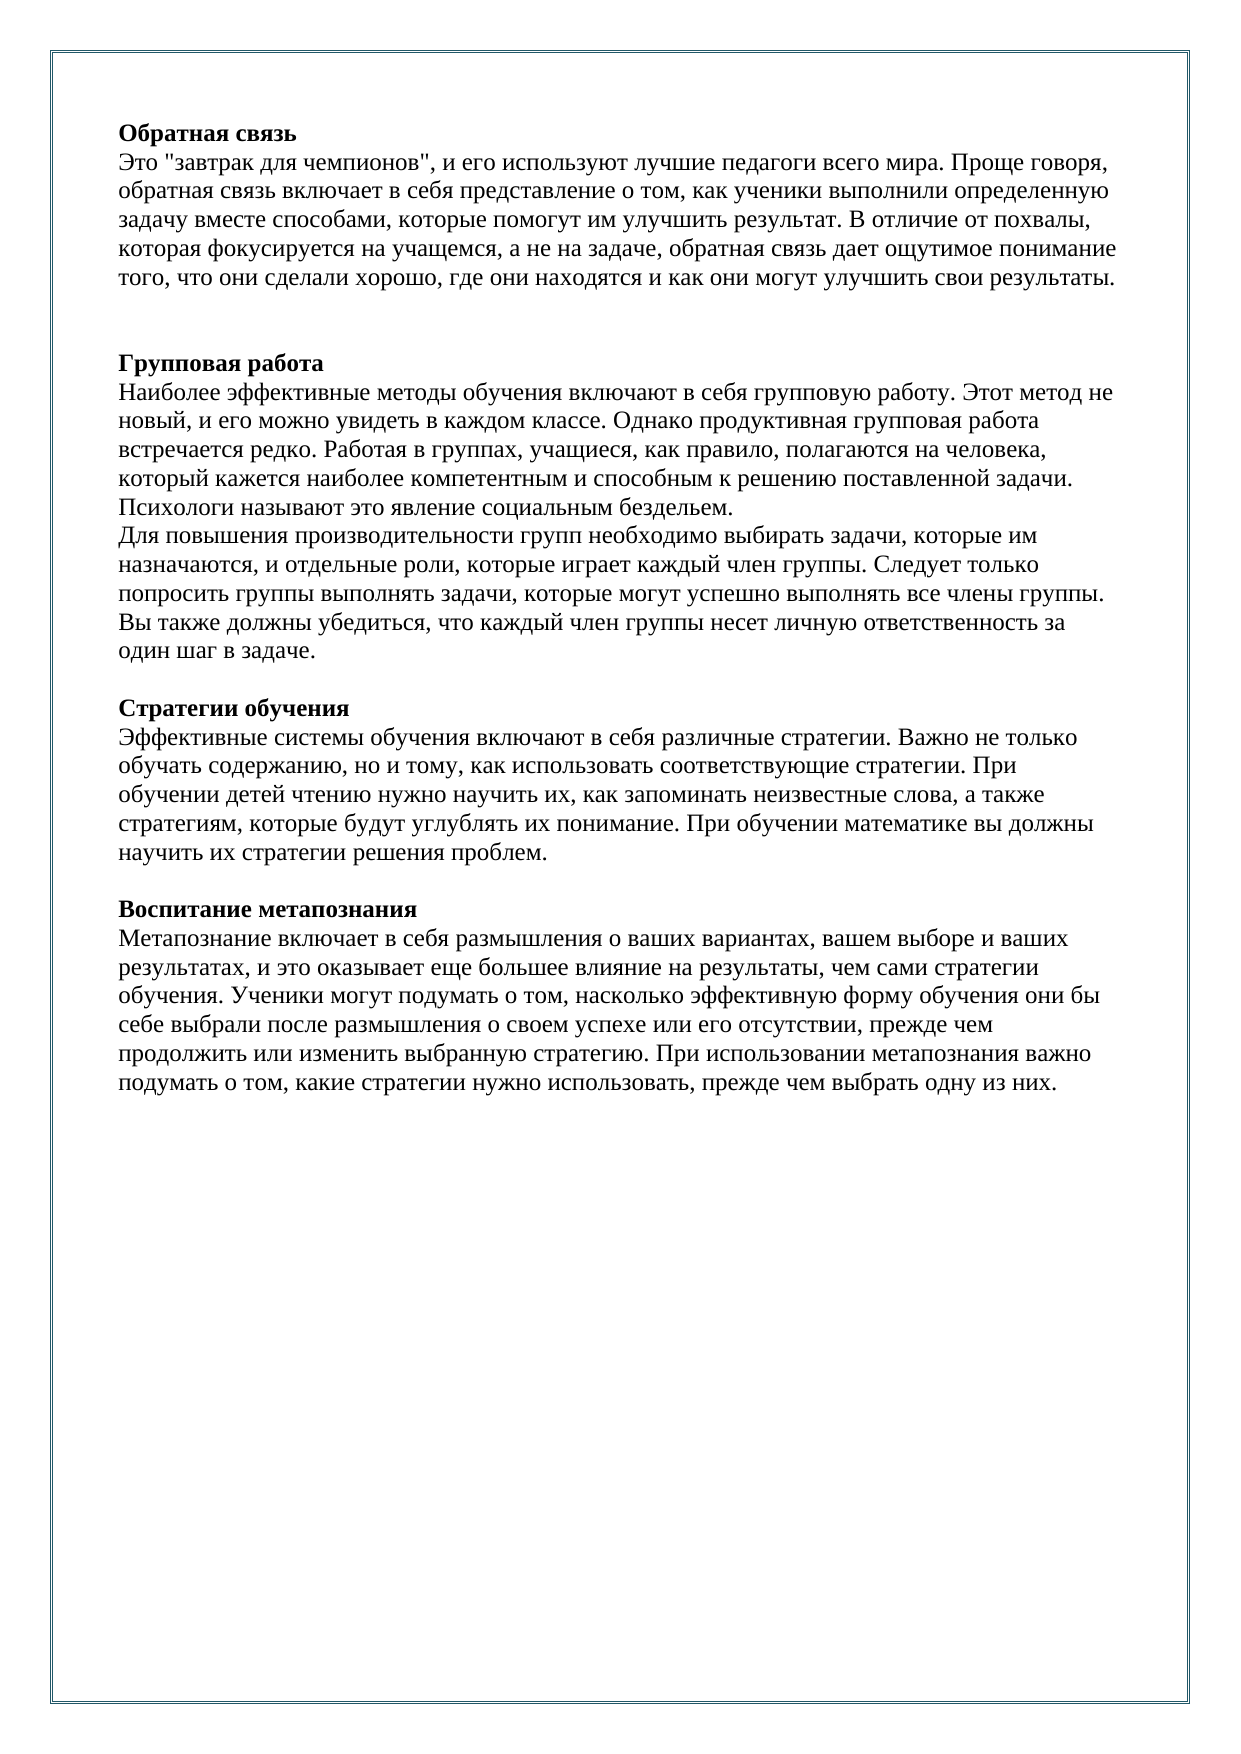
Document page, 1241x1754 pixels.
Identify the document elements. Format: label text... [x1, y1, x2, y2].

text Наиболее эффективные методы обучения включают в себя групповую работу. Этот метод не новый, и его можно увидеть в каждом классе. Однако продуктивная групповая работа встречается редко. Работая в группах, учащиеся, как правило, полагаются на человека, который кажется наиболее компетентным и способным к решению поставленной задачи. Психологи называют это явление социальным бездельем. [118, 377, 1122, 521]
text Воспитание метапознания [118, 894, 1122, 923]
text Это "завтрак для чемпионов", и его используют лучшие педагоги всего мира. Проще говоря, обратная связь включает в себя представление о том, как ученики выполнили определенную задачу вместе способами, которые помогут им улучшить результат. В отличие от похвалы, которая фокусируется на учащемся, а не на задаче, обратная связь дает ощутимое понимание того, что они сделали хорошо, где они находятся и как они могут улучшить свои результаты. [118, 147, 1122, 291]
text Групповая работа [118, 348, 1122, 377]
text Эффективные системы обучения включают в себя различные стратегии. Важно не только обучать содержанию, но и тому, как использовать соответствующие стратегии. При обучении детей чтению нужно научить их, как запоминать неизвестные слова, а также стратегиям, которые будут углублять их понимание. При обучении математике вы должны научить их стратегии решения проблем. [118, 722, 1122, 866]
text Для повышения производительности групп необходимо выбирать задачи, которые им назначаются, и отдельные роли, которые играет каждый член группы. Следует только попросить группы выполнять задачи, которые могут успешно выполнять все члены группы. Вы также должны убедиться, что каждый член группы несет личную ответственность за один шаг в задаче. [118, 521, 1122, 664]
text Обратная связь [118, 118, 1122, 147]
text Метапознание включает в себя размышления о ваших вариантах, вашем выборе и ваших результатах, и это оказывает еще большее влияние на результаты, чем сами стратегии обучения. Ученики могут подумать о том, насколько эффективную форму обучения они бы себе выбрали после размышления о своем успехе или его отсутствии, прежде чем продолжить или изменить выбранную стратегию. При использовании метапознания важно подумать о том, какие стратегии нужно использовать, прежде чем выбрать одну из них. [118, 923, 1122, 1096]
text Стратегии обучения [118, 693, 1122, 722]
